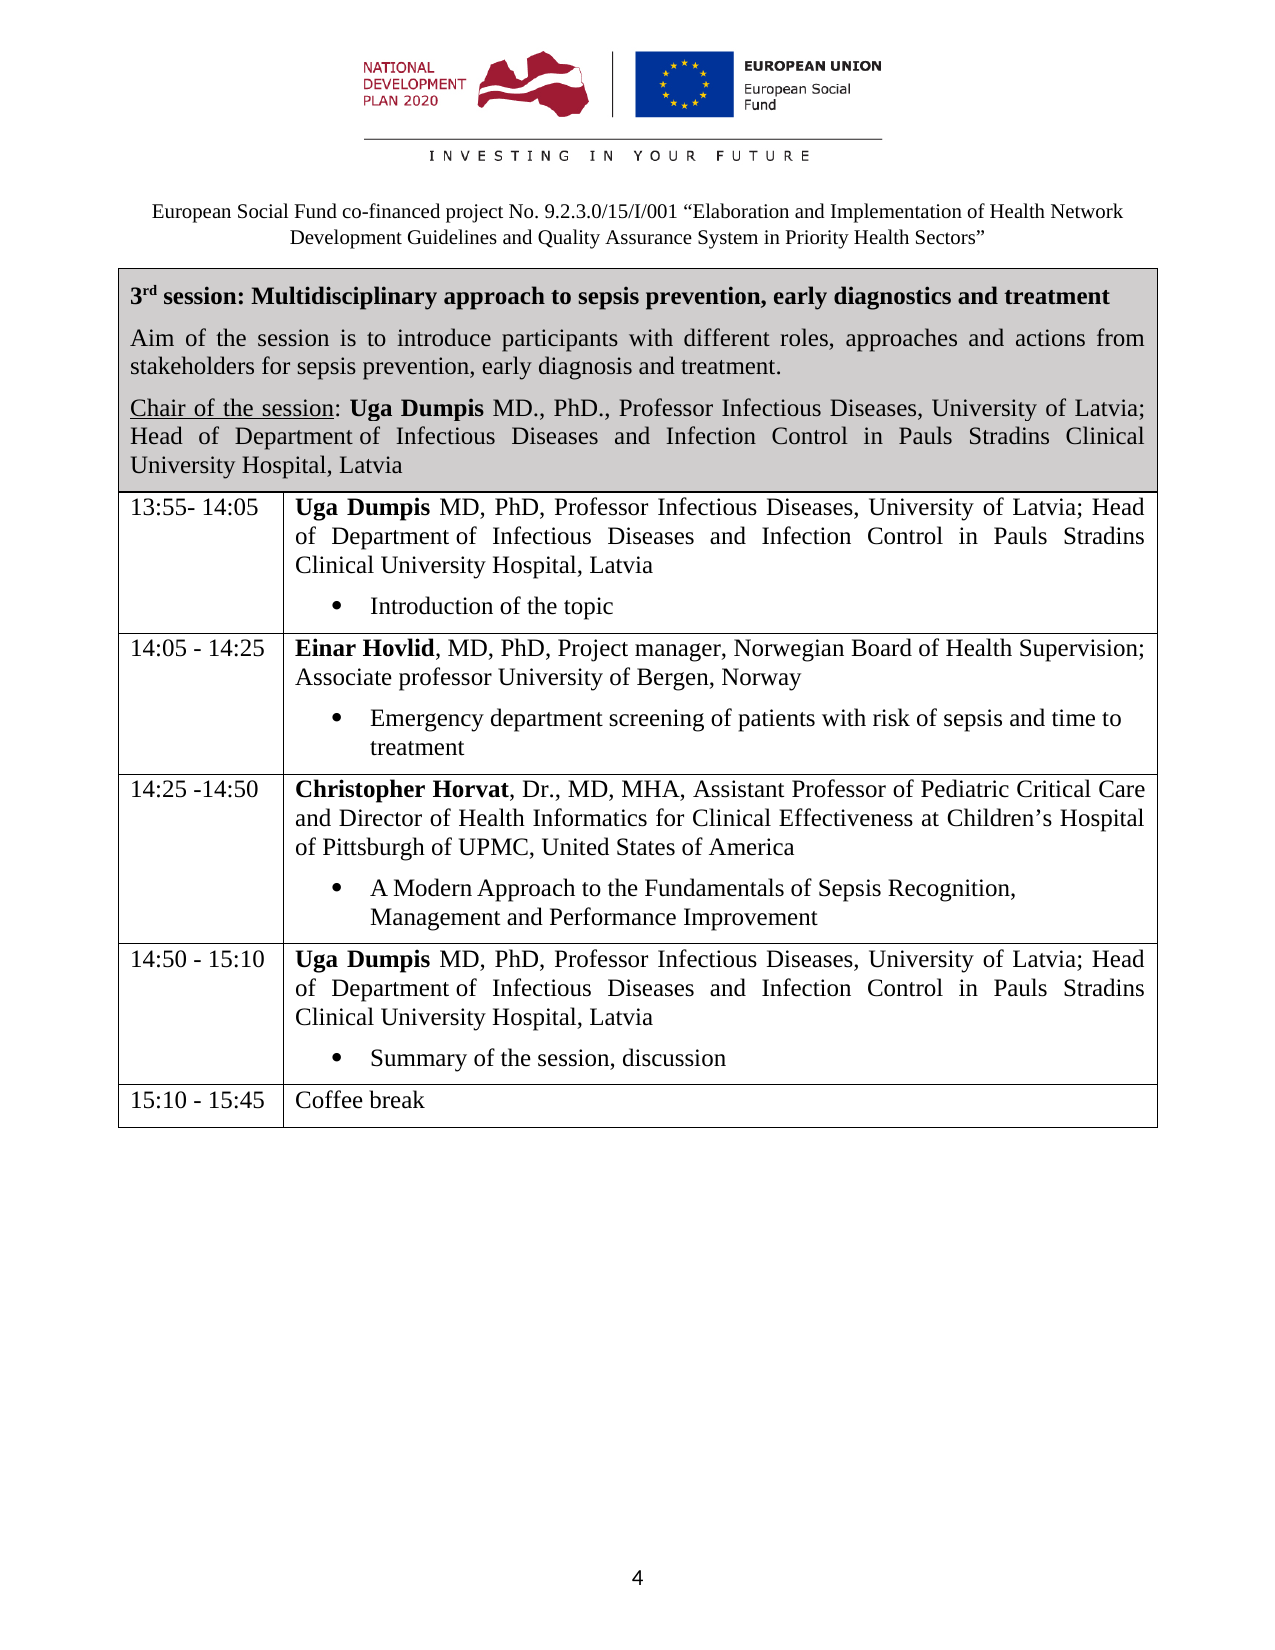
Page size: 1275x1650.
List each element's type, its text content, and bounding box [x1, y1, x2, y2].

table_cell 14:05 - 14:25 [119, 634, 283, 773]
table_cell Christopher Horvat, Dr., MD, MHA, Assistant Professor of Pediatric Critical Care and Director of Health Informatics for Clinical Effectiveness at Children’s Hospital of Pittsburgh of UPMC, United States of America A Modern Approach to the Fundamentals of Sepsis Recognition, Management and Performance Improvement [284, 775, 1157, 943]
table_cell 14:25 -14:50 [119, 775, 283, 943]
table_cell Uga Dumpis MD, PhD, Professor Infectious Diseases, University of Latvia; Head of Department of Infectious Diseases and Infection Control in Pauls Stradins Clinical University Hospital, Latvia Summary of the session, discussion [284, 944, 1157, 1084]
table_cell Einar Hovlid, MD, PhD, Project manager, Norwegian Board of Health Supervision; Associate professor University of Bergen, Norway Emergency department screening of patients with risk of sepsis and time to treatment [284, 634, 1157, 773]
table_cell 15:10 - 15:45 [119, 1085, 283, 1127]
table_cell 14:50 - 15:10 [119, 944, 283, 1084]
table_cell 13:55- 14:05 [119, 493, 283, 632]
table_header 3rd session: Multidisciplinary approach to sepsis prevention, early diagnostics and treatment Aim of the session is to introduce participants with different roles, approaches and actions from stakeholders for sepsis prevention, early diagnosis and treatment. Chair of the session: Uga Dumpis MD., PhD., Professor Infectious Diseases, University of Latvia; Head of Department of Infectious Diseases and Infection Control in Pauls Stradins Clinical University Hospital, Latvia [119, 269, 1157, 491]
picture [310, 0, 934, 207]
table_cell Uga Dumpis MD, PhD, Professor Infectious Diseases, University of Latvia; Head of Department of Infectious Diseases and Infection Control in Pauls Stradins Clinical University Hospital, Latvia Introduction of the topic [284, 493, 1157, 632]
table_cell Coffee break [284, 1085, 1157, 1127]
